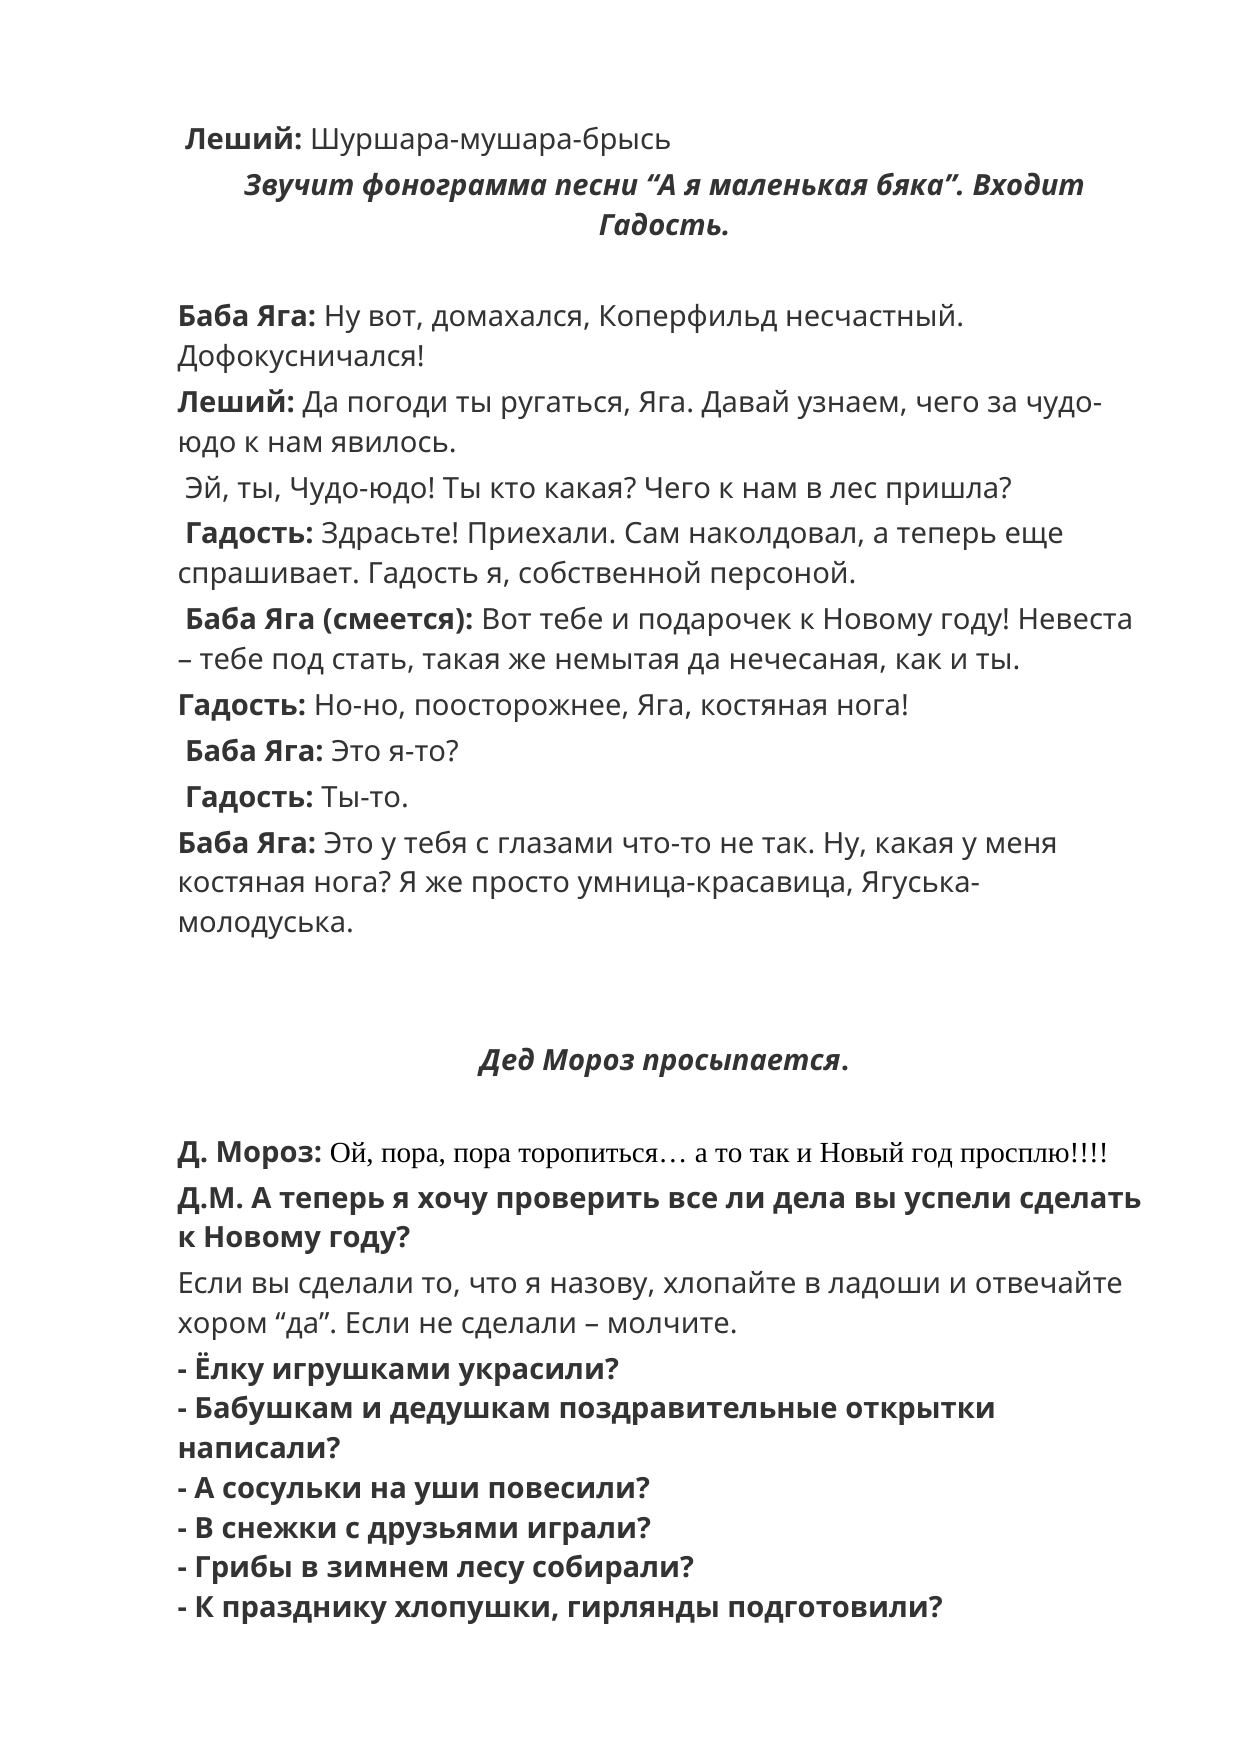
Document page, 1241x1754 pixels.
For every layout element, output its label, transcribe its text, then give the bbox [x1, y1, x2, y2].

text Звучит фонограмма песни “А я маленькая бяка”. Входит Гадость. [177, 164, 1152, 243]
text Д. Мороз: Ой, пора, пора торопиться… а то так и Новый год просплю!!!! [177, 1131, 1152, 1171]
text Д.М. А теперь я хочу проверить все ли дела вы успели сделать к Новому году? [177, 1177, 1152, 1256]
text Гадость: Ты-то. [177, 776, 1152, 816]
text Баба Яга: Ну вот, домахался, Коперфильд несчастный. Дофокусничался! [177, 296, 1152, 375]
text Если вы сделали то, что я назову, хлопайте в ладоши и отвечайте хором “да”. Если не сделали – молчите. [177, 1262, 1152, 1342]
text Гадость: Здрасьте! Приехали. Сам наколдовал, а теперь еще спрашивает. Гадость я, собственной персоной. [177, 513, 1152, 592]
text Гадость: Но-но, поосторожнее, Яга, костяная нога! [177, 684, 1152, 724]
text Баба Яга (смеется): Вот тебе и подарочек к Новому году! Невеста – тебе под стать, такая же немытая да нечесаная, как и ты. [177, 598, 1152, 678]
text Леший: Шуршара-мушара-брысь [177, 118, 1152, 158]
text Баба Яга: Это у тебя с глазами что-то не так. Ну, какая у меня костяная нога? Я же просто умница-красавица, Ягуська-молодуська. [177, 822, 1152, 941]
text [177, 1348, 1152, 1626]
text Леший: Да погоди ты ругаться, Яга. Давай узнаем, чего за чудо-юдо к нам явилось. [177, 381, 1152, 461]
text Дед Мороз просыпается. [177, 1039, 1152, 1079]
text Баба Яга: Это я-то? [177, 730, 1152, 770]
text Эй, ты, Чудо-юдо! Ты кто какая? Чего к нам в лес пришла? [177, 467, 1152, 507]
